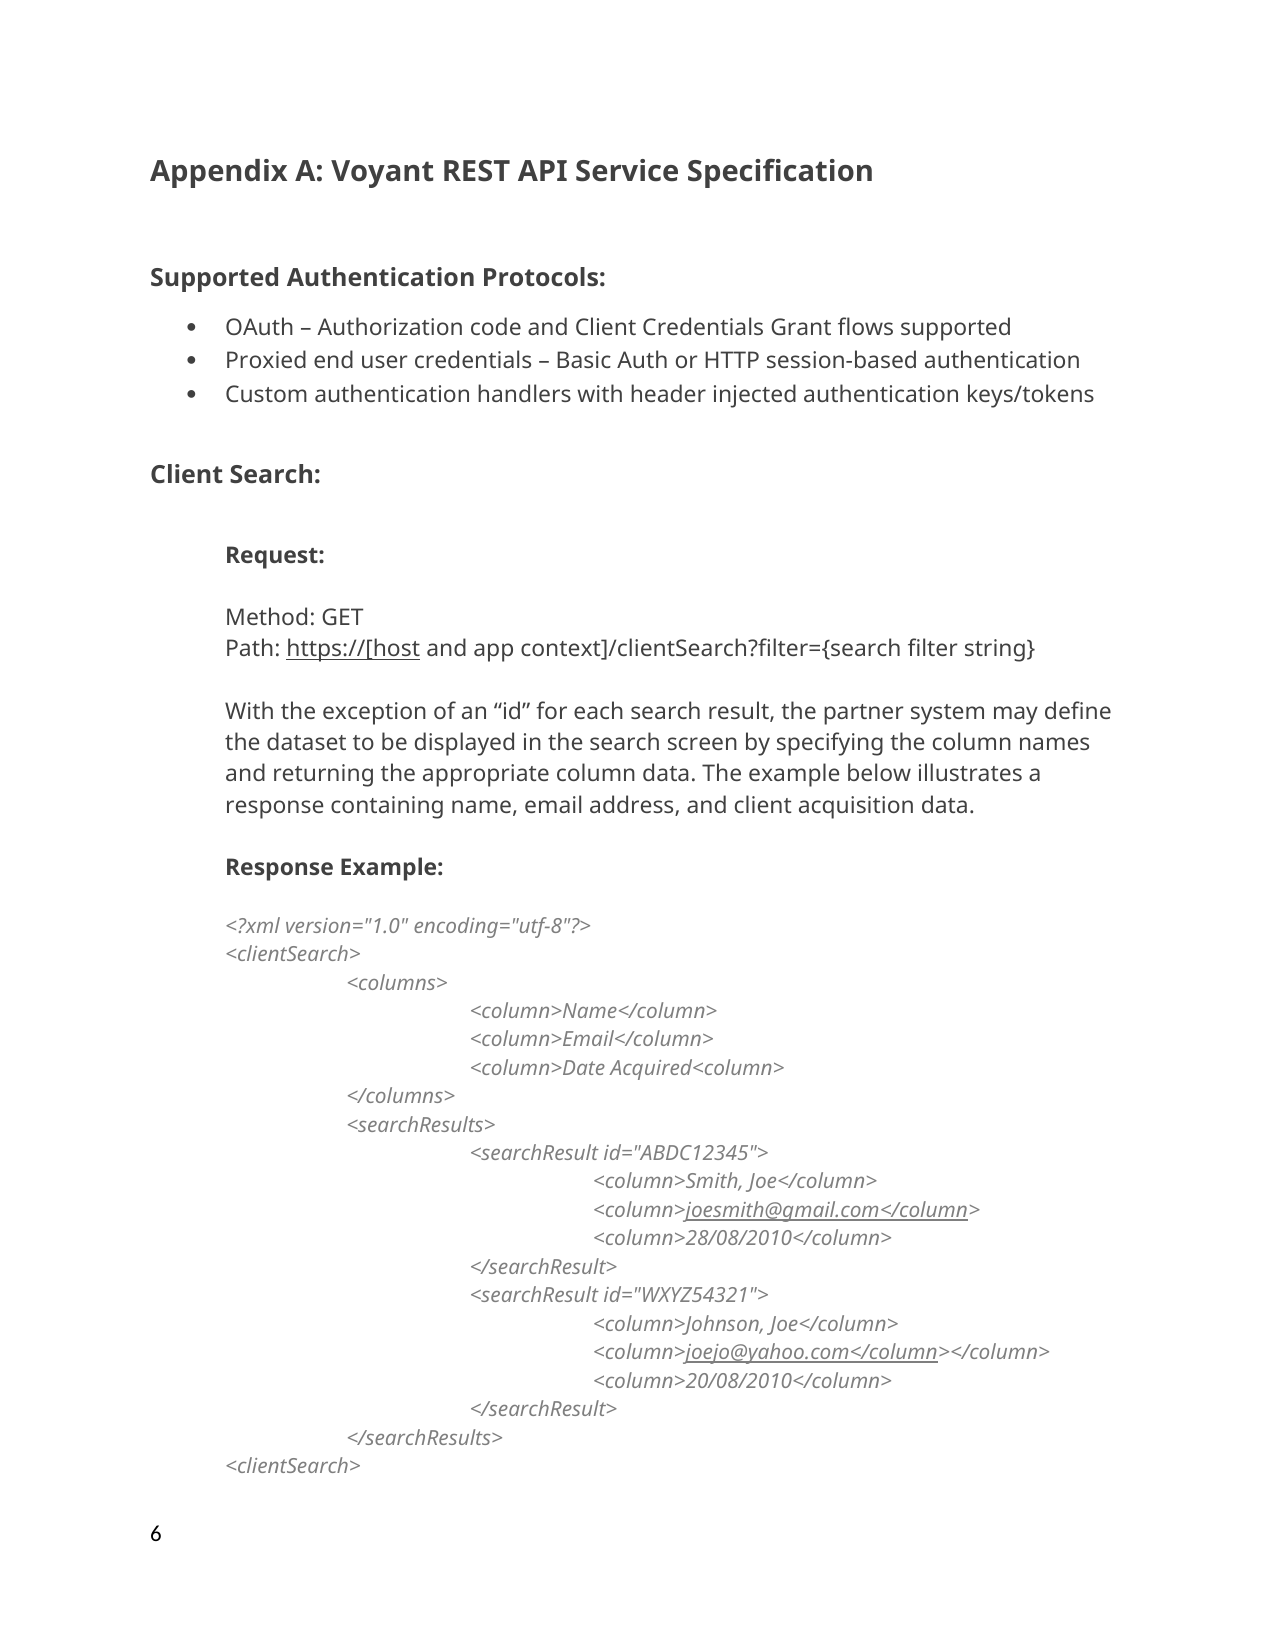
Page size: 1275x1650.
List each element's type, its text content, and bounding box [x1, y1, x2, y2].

text <searchResult id="WXYZ54321"> [225, 1280, 1125, 1309]
text <column>Date Acquired<column> [225, 1053, 1125, 1081]
list Proxied end user credentials – Basic Auth or HTTP session-based authentication [187, 344, 1125, 376]
text <column>Johnson, Joe</column> [225, 1309, 1125, 1337]
text <searchResults> [225, 1110, 1125, 1138]
text Method: GET [225, 601, 1125, 632]
text <clientSearch> [225, 939, 1125, 968]
text <searchResult id="ABDC12345"> [225, 1138, 1125, 1167]
text <column>Email</column> [225, 1024, 1125, 1053]
text </searchResults> [225, 1423, 1125, 1451]
text <column>joejo@yahoo.com</column></column> [225, 1337, 1125, 1366]
text Supported Authentication Protocols: [150, 260, 1125, 294]
text Response Example: [225, 851, 1125, 882]
text <columns> [225, 968, 1125, 996]
text <clientSearch> [225, 1451, 1125, 1479]
text Appendix A: Voyant REST API Service Specification [150, 150, 1125, 190]
text </searchResult> [225, 1252, 1125, 1280]
text <?xml version="1.0" encoding="utf-8"?> [150, 911, 1125, 939]
list Custom authentication handlers with header injected authentication keys/tokens [187, 378, 1125, 409]
text </columns> [225, 1081, 1125, 1110]
text <column>Smith, Joe</column> [225, 1167, 1125, 1195]
text <column>Name</column> [225, 996, 1125, 1024]
text Path: https://[host and app context]/clientSearch?filter={search filter string} [225, 632, 1125, 663]
text <column>joesmith@gmail.com</column> [225, 1195, 1125, 1223]
text Request: [225, 538, 1125, 570]
text With the exception of an “id” for each search result, the partner system may define the dataset to be displayed in the search screen by specifying the column names and returning the appropriate column data. The example below illustrates a response containing name, email address, and client acquisition data. [225, 695, 1125, 820]
text <column>28/08/2010</column> [225, 1223, 1125, 1252]
list OAuth – Authorization code and Client Credentials Grant flows supported [187, 311, 1125, 342]
text </searchResult> [225, 1394, 1125, 1423]
text Client Search: [150, 457, 1125, 491]
text <column>20/08/2010</column> [225, 1366, 1125, 1394]
